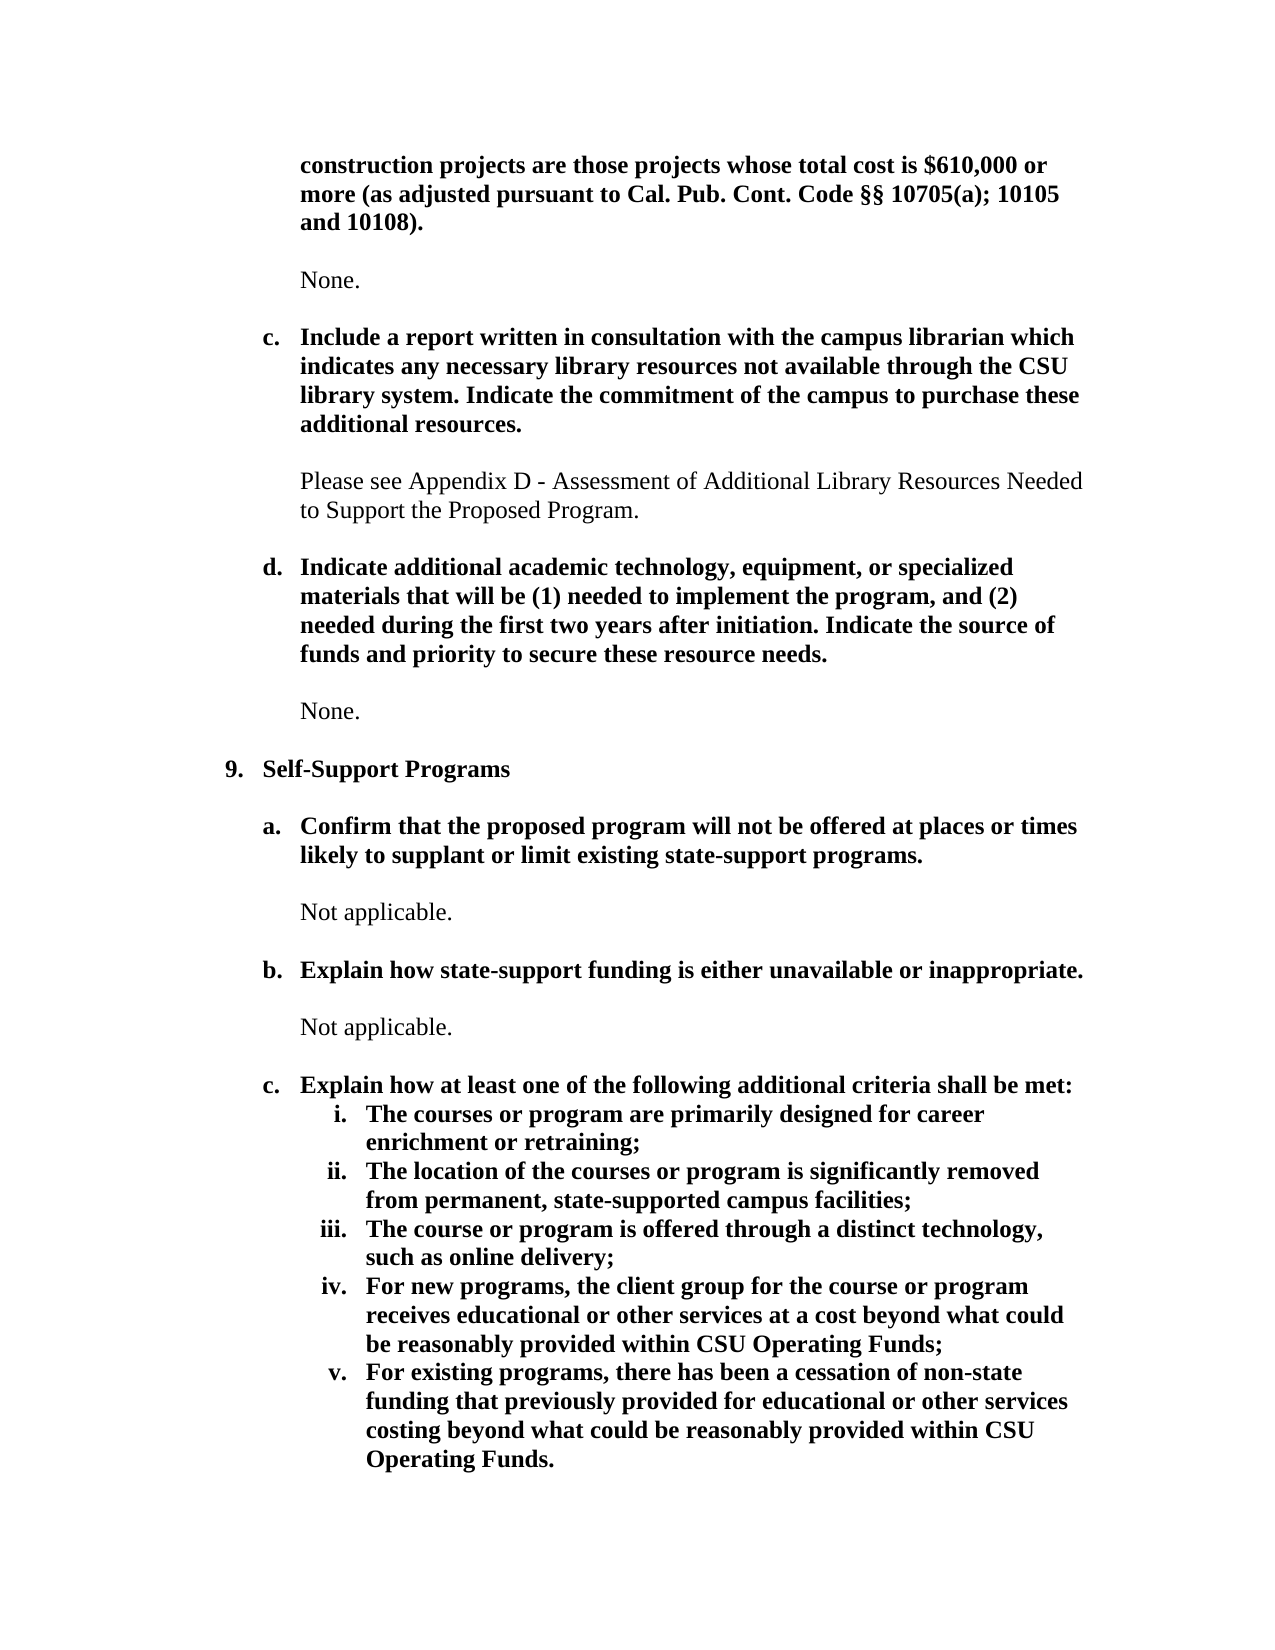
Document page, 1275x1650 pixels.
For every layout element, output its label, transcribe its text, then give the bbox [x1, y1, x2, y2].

list The courses or program are primarily designed for career enrichment or retraining; [347, 1099, 1087, 1156]
list Self-Support Programs [225, 754, 1087, 782]
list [262, 150, 1087, 236]
list The course or program is offered through a distinct technology, such as online delivery; [347, 1214, 1087, 1271]
list Explain how state-support funding is either unavailable or inappropriate. [262, 955, 1087, 984]
text Not applicable. [300, 1012, 1087, 1041]
list Confirm that the proposed program will not be offered at places or times likely to supplant or limit existing state-support programs. [262, 811, 1087, 869]
list The location of the courses or program is significantly removed from permanent, state-supported campus facilities; [347, 1156, 1087, 1214]
list Explain how at least one of the following additional criteria shall be met: [262, 1070, 1087, 1099]
list Indicate additional academic technology, equipment, or specialized materials that will be (1) needed to implement the program, and (2) needed during the first two years after initiation. Indicate the source of funds and priority to secure these resource needs. [262, 552, 1087, 667]
list For new programs, the client group for the course or program receives educational or other services at a cost beyond what could be reasonably provided within CSU Operating Funds; [347, 1271, 1087, 1357]
text None. [262, 265, 1087, 294]
text None. [262, 696, 1087, 725]
text Please see Appendix D - Assessment of Additional Library Resources Needed to Support the Proposed Program. [300, 466, 1087, 524]
list For existing programs, there has been a cessation of non-state funding that previously provided for educational or other services costing beyond what could be reasonably provided within CSU Operating Funds. [347, 1357, 1087, 1472]
list Not applicable. [300, 897, 1087, 926]
list Include a report written in consultation with the campus librarian which indicates any necessary library resources not available through the CSU library system. Indicate the commitment of the campus to purchase these additional resources. [262, 322, 1087, 437]
